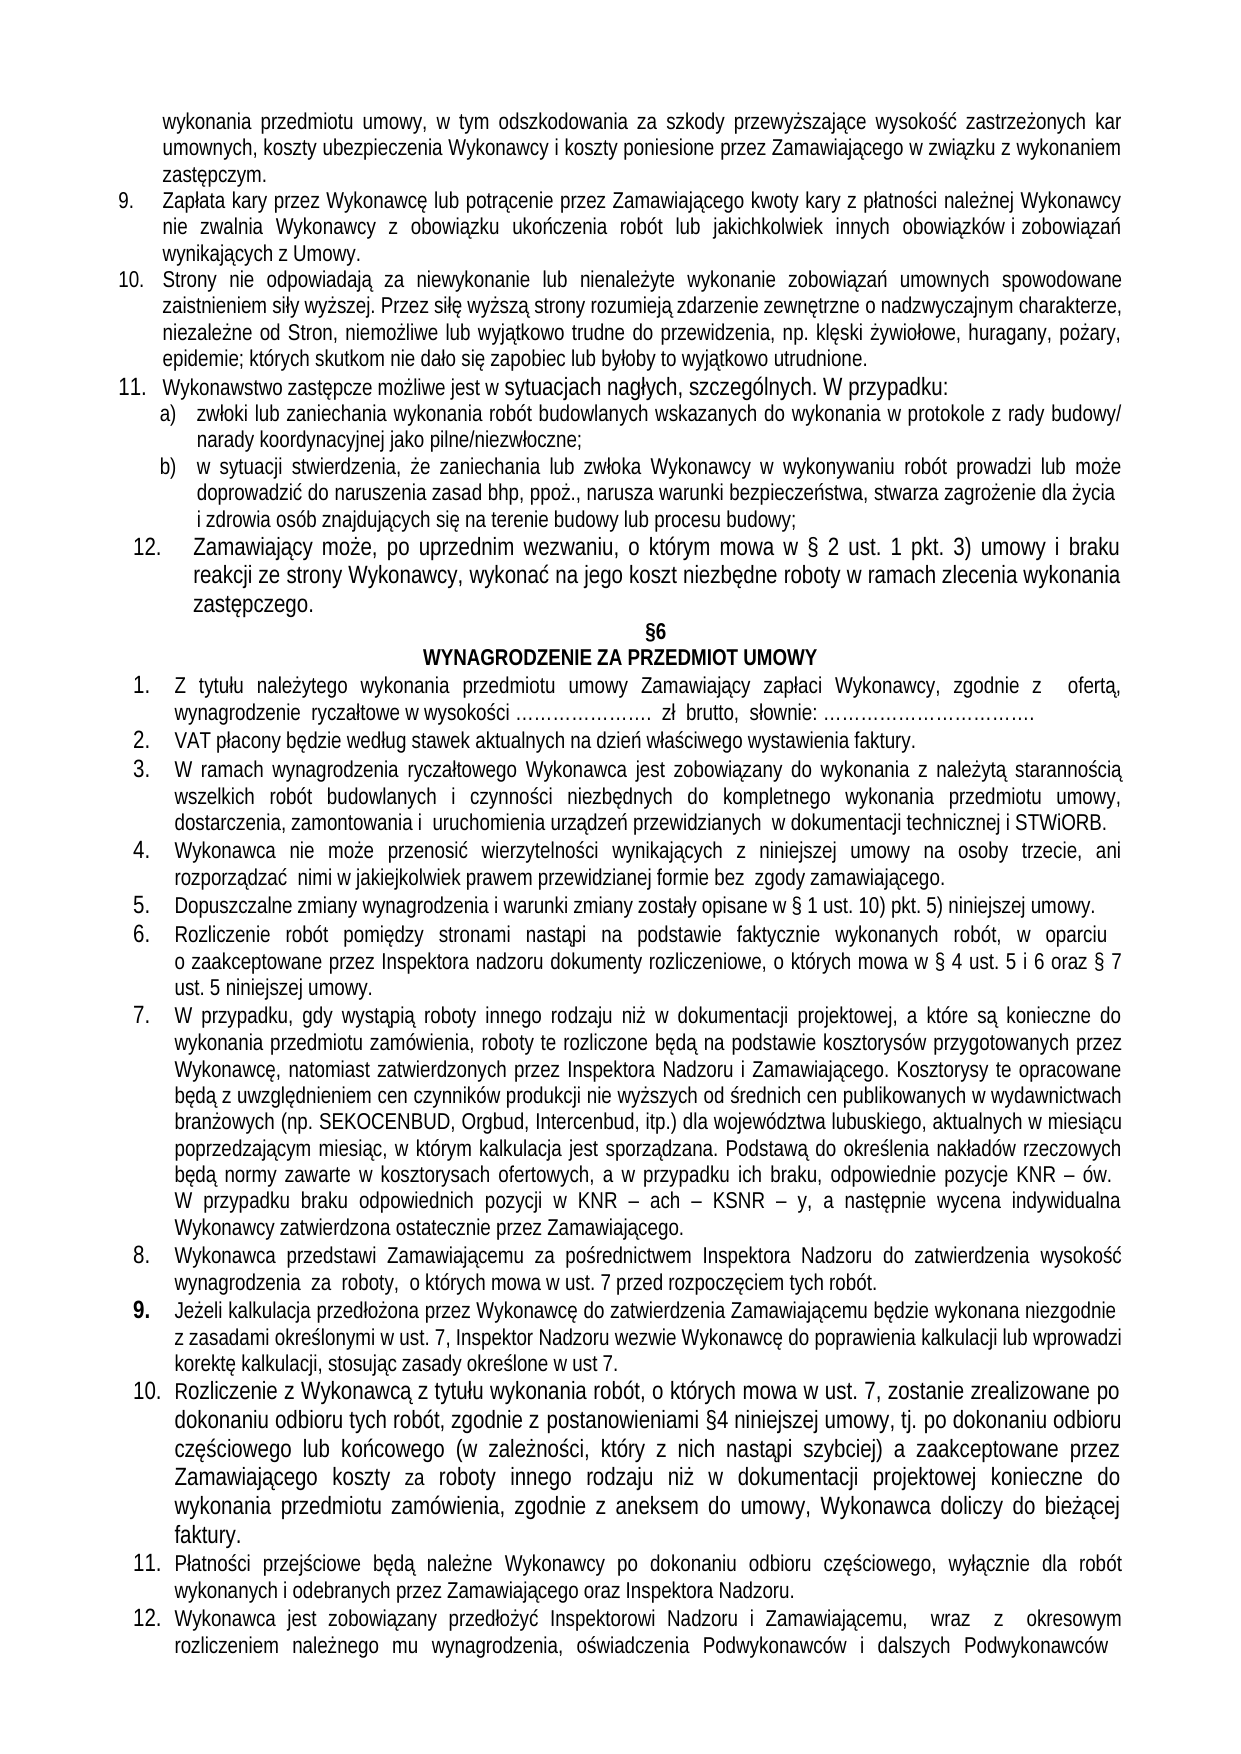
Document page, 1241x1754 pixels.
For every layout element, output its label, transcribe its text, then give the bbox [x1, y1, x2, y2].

list Z tytułu należytego wykonania przedmiotu umowy Zamawiający zapłaci Wykonawcy, zgodnie z ofertą, wynagrodzenie ryczałtowe w wysokości …………………. zł brutto, słownie: ……………………………. [133, 671, 1122, 726]
list VAT płacony będzie według stawek aktualnych na dzień właściwego wystawienia faktury. [133, 726, 1122, 754]
list Rozliczenie z Wykonawcą z tytułu wykonania robót, o których mowa w ust. 7, zostanie zrealizowane po dokonaniu odbioru tych robót, zgodnie z postanowieniami §4 niniejszej umowy, tj. po dokonaniu odbioru częściowego lub końcowego (w zależności, który z nich nastąpi szybciej) a zaakceptowane przez Zamawiającego koszty za roboty innego rodzaju niż w dokumentacji projektowej konieczne do wykonania przedmiotu zamówienia, zgodnie z aneksem do umowy, Wykonawca doliczy do bieżącej faktury. [133, 1376, 1122, 1548]
list Zamawiający może, po uprzednim wezwaniu, o którym mowa w § 2 ust. 1 pkt. 3) umowy i braku reakcji ze strony Wykonawcy, wykonać na jego koszt niezbędne roboty w ramach zlecenia wykonania zastępczego. [133, 532, 1122, 618]
list W przypadku, gdy wystąpią roboty innego rodzaju niż w dokumentacji projektowej, a które są konieczne do wykonania przedmiotu zamówienia, roboty te rozliczone będą na podstawie kosztorysów przygotowanych przez Wykonawcę, natomiast zatwierdzonych przez Inspektora Nadzoru i Zamawiającego. Kosztorysy te opracowane będą z uwzględnieniem cen czynników produkcji nie wyższych od średnich cen publikowanych w wydawnictwach branżowych (np. SEKOCENBUD, Orgbud, Intercenbud, itp.) dla województwa lubuskiego, aktualnych w miesiącu poprzedzającym miesiąc, w którym kalkulacja jest sporządzana. Podstawą do określenia nakładów rzeczowych będą normy zawarte w kosztorysach ofertowych, a w przypadku ich braku, odpowiednie pozycje KNR – ów. W przypadku braku odpowiednich pozycji w KNR – ach – KSNR – y, a następnie wycena indywidualna Wykonawcy zatwierdzona ostatecznie przez Zamawiającego. [133, 1001, 1122, 1240]
list Strony nie odpowiadają za niewykonanie lub nienależyte wykonanie zobowiązań umownych spowodowane zaistnieniem siły wyższej. Przez siłę wyższą strony rozumieją zdarzenie zewnętrzne o nadzwyczajnym charakterze, niezależne od Stron, niemożliwe lub wyjątkowo trudne do przewidzenia, np. klęski żywiołowe, huragany, pożary, epidemie; których skutkom nie dało się zapobiec lub byłoby to wyjątkowo utrudnione. [118, 266, 1122, 371]
list Zapłata kary przez Wykonawcę lub potrącenie przez Zamawiającego kwoty kary z płatności należnej Wykonawcy nie zwalnia Wykonawcy z obowiązku ukończenia robót lub jakichkolwiek innych obowiązków i zobowiązań wynikających z Umowy. [118, 187, 1122, 266]
list Płatności przejściowe będą należne Wykonawcy po dokonaniu odbioru częściowego, wyłącznie dla robót wykonanych i odebranych przez Zamawiającego oraz Inspektora Nadzoru. [133, 1548, 1122, 1603]
list Jeżeli kalkulacja przedłożona przez Wykonawcę do zatwierdzenia Zamawiającemu będzie wykonana niezgodnie z zasadami określonymi w ust. 7, Inspektor Nadzoru wezwie Wykonawcę do poprawienia kalkulacji lub wprowadzi korektę kalkulacji, stosując zasady określone w ust 7. [133, 1295, 1122, 1376]
list Wykonawstwo zastępcze możliwe jest w sytuacjach nagłych, szczególnych. W przypadku: [118, 371, 1122, 400]
list w sytuacji stwierdzenia, że zaniechania lub zwłoka Wykonawcy w wykonywaniu robót prowadzi lub może doprowadzić do naruszenia zasad bhp, ppoż., narusza warunki bezpieczeństwa, stwarza zagrożenie dla życia i zdrowia osób znajdujących się na terenie budowy lub procesu budowy; [159, 453, 1122, 532]
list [133, 1603, 1122, 1658]
list Wykonawca nie może przenosić wierzytelności wynikających z niniejszej umowy na osoby trzecie, ani rozporządzać nimi w jakiejkolwiek prawem przewidzianej formie bez zgody zamawiającego. [133, 836, 1122, 891]
list Dopuszczalne zmiany wynagrodzenia i warunki zmiany zostały opisane w § 1 ust. 10) pkt. 5) niniejszej umowy. [133, 891, 1122, 919]
text §6 [189, 618, 1122, 644]
list Wykonawca przedstawi Zamawiającemu za pośrednictwem Inspektora Nadzoru do zatwierdzenia wysokość wynagrodzenia za roboty, o których mowa w ust. 7 przed rozpoczęciem tych robót. [133, 1240, 1122, 1295]
list Rozliczenie robót pomiędzy stronami nastąpi na podstawie faktycznie wykonanych robót, w oparciu o zaakceptowane przez Inspektora nadzoru dokumenty rozliczeniowe, o których mowa w § 4 ust. 5 i 6 oraz § 7 ust. 5 niniejszej umowy. [133, 919, 1122, 1001]
text WYNAGRODZENIE ZA PRZEDMIOT UMOWY [118, 644, 1122, 671]
list zwłoki lub zaniechania wykonania robót budowlanych wskazanych do wykonania w protokole z rady budowy/ narady koordynacyjnej jako pilne/niezwłoczne; [159, 400, 1122, 453]
list W ramach wynagrodzenia ryczałtowego Wykonawca jest zobowiązany do wykonania z należytą starannością wszelkich robót budowlanych i czynności niezbędnych do kompletnego wykonania przedmiotu umowy, dostarczenia, zamontowania i uruchomienia urządzeń przewidzianych w dokumentacji technicznej i STWiORB. [133, 754, 1122, 836]
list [118, 108, 1122, 187]
